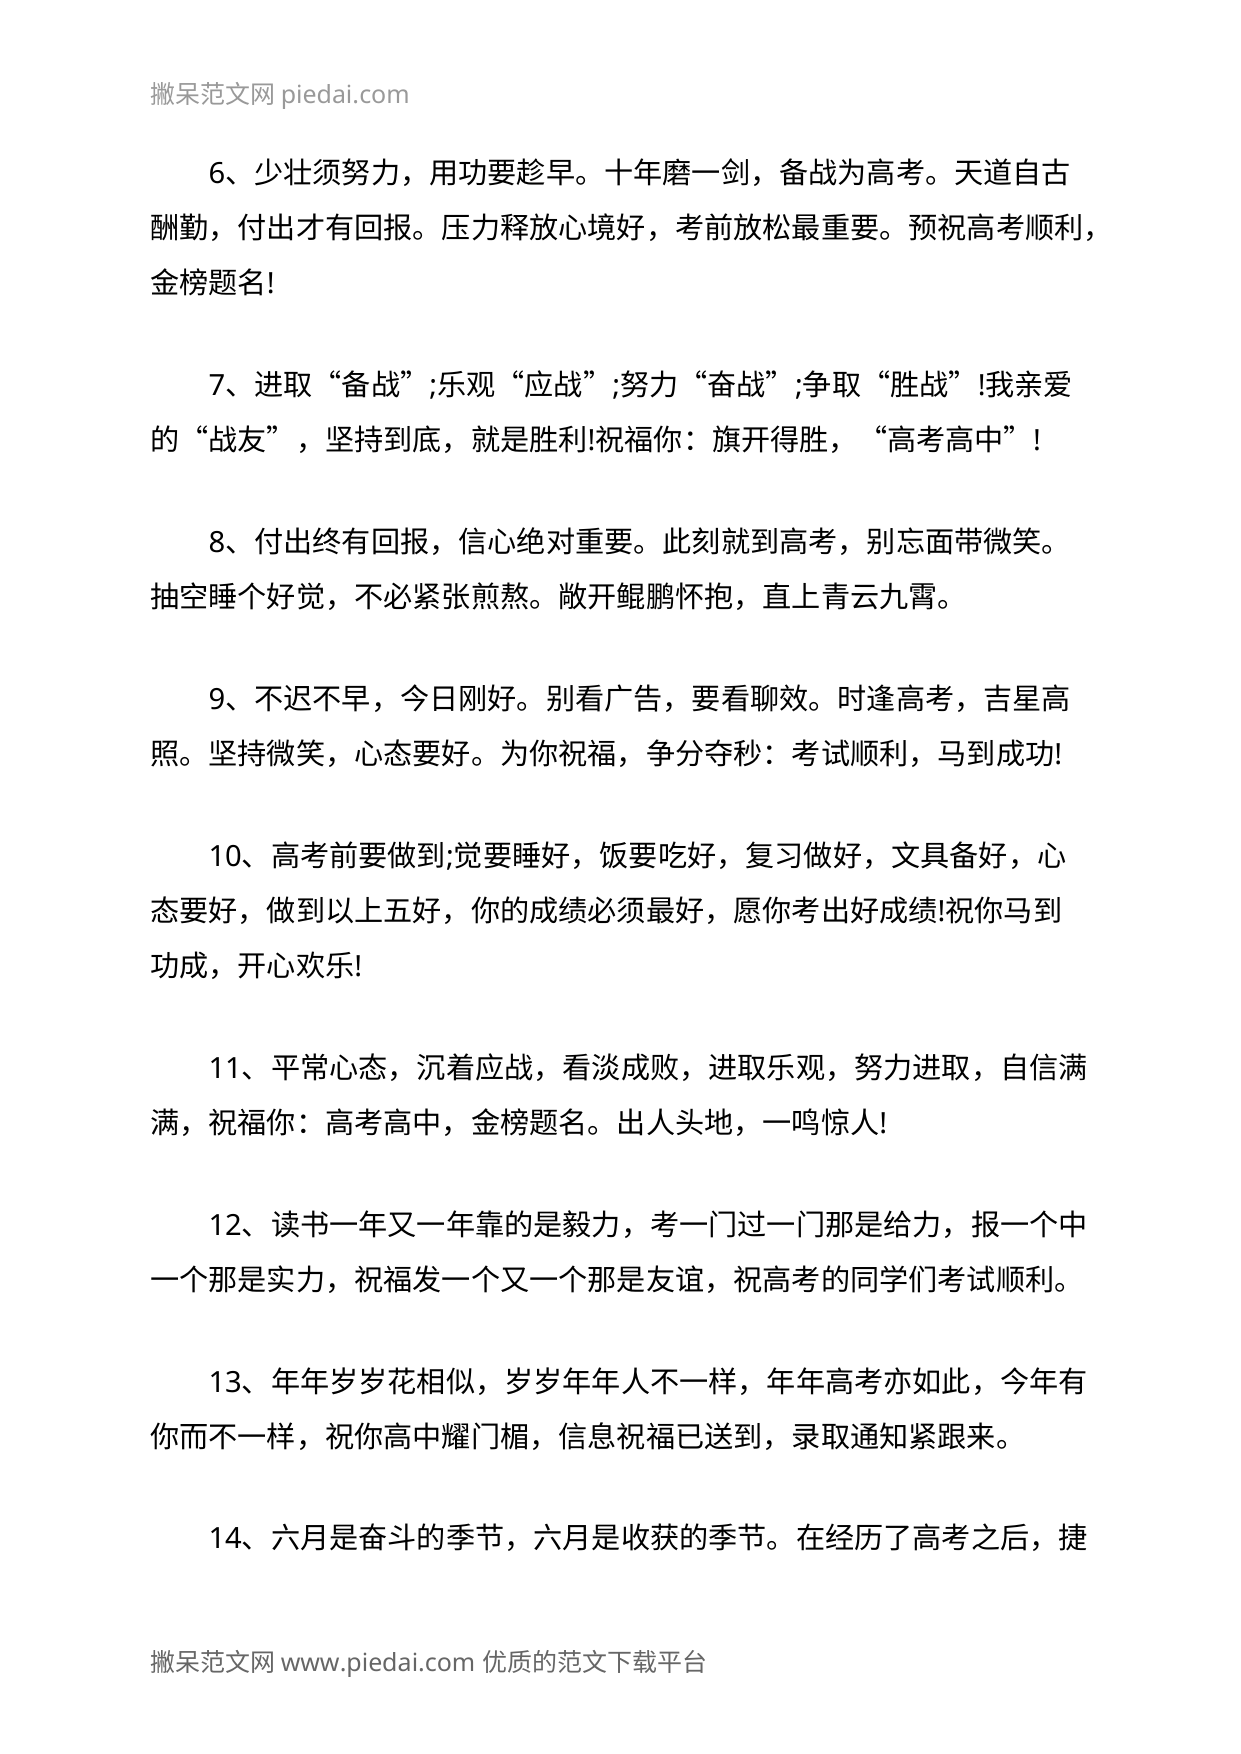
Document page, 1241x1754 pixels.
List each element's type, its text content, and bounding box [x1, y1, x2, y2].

text 6、少壮须努力，用功要趁早。十年磨一剑，备战为高考。天道自古酬勤，付出才有回报。压力释放心境好，考前放松最重要。预祝高考顺利，金榜题名! [150, 150, 1090, 302]
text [150, 1515, 1090, 1557]
text 12、读书一年又一年靠的是毅力，考一门过一门那是给力，报一个中一个那是实力，祝福发一个又一个那是友谊，祝高考的同学们考试顺利。 [150, 1202, 1090, 1299]
text 13、年年岁岁花相似，岁岁年年人不一样，年年高考亦如此，今年有你而不一样，祝你高中耀门楣，信息祝福已送到，录取通知紧跟来。 [150, 1358, 1090, 1456]
text 9、不迟不早，今日刚好。别看广告，要看聊效。时逢高考，吉星高照。坚持微笑，心态要好。为你祝福，争分夺秒：考试顺利，马到成功! [150, 676, 1090, 773]
text 11、平常心态，沉着应战，看淡成败，进取乐观，努力进取，自信满满，祝福你：高考高中，金榜题名。出人头地，一鸣惊人! [150, 1044, 1090, 1142]
text 10、高考前要做到;觉要睡好，饭要吃好，复习做好，文具备好，心态要好，做到以上五好，你的成绩必须最好，愿你考出好成绩!祝你马到功成，开心欢乐! [150, 833, 1090, 985]
text 8、付出终有回报，信心绝对重要。此刻就到高考，别忘面带微笑。抽空睡个好觉，不必紧张煎熬。敞开鲲鹏怀抱，直上青云九霄。 [150, 519, 1090, 616]
text 7、进取“备战”;乐观“应战”;努力“奋战”;争取“胜战”!我亲爱的“战友”，坚持到底，就是胜利!祝福你：旗开得胜，“高考高中”! [150, 362, 1090, 459]
